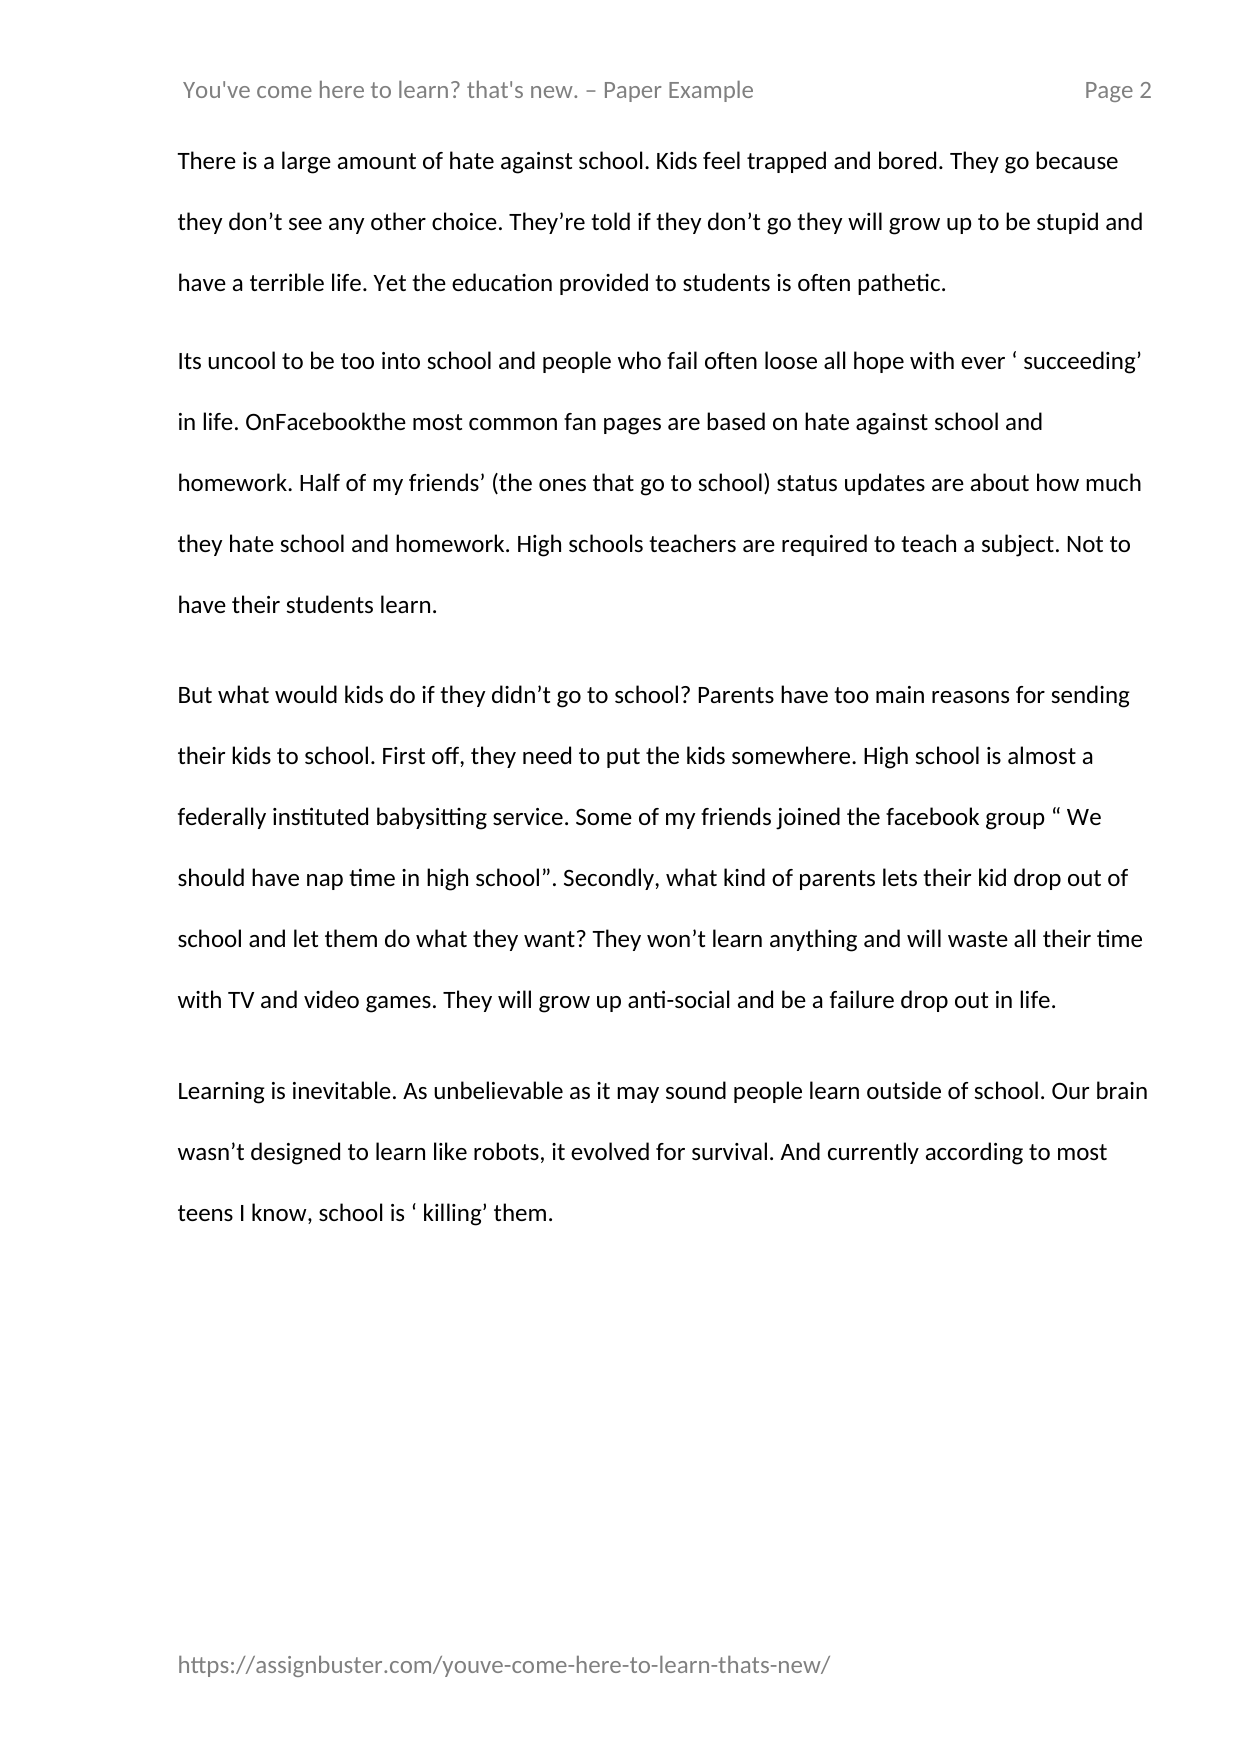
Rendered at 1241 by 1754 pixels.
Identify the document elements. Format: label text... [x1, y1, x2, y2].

text Learning is inevitable. As unbelievable as it may sound people learn outside of school. Our brain wasn’t designed to learn like robots, it evolved for survival. And currently according to most teens I know, school is ‘ killing’ them. [177, 1075, 1152, 1228]
text But what would kids do if they didn’t go to school? Parents have too main reasons for sending their kids to school. First off, they need to put the kids somewhere. High school is almost a federally instituted babysitting service. Some of my friends joined the facebook group “ We should have nap time in high school”. Secondly, what kind of parents lets their kid drop out of school and let them do what they want? They won’t learn anything and will waste all their time with TV and video games. They will grow up anti-social and be a failure drop out in life. [177, 679, 1152, 1015]
text Its uncool to be too into school and people who fail often loose all hope with ever ‘ succeeding’ in life. OnFacebookthe most common fan pages are based on hate against school and homework. Half of my friends’ (the ones that go to school) status updates are about how much they hate school and homework. High schools teachers are required to teach a subject. Not to have their students learn. [177, 345, 1152, 619]
text There is a large amount of hate against school. Kids feel trapped and bored. They go because they don’t see any other choice. They’re told if they don’t go they will grow up to be stupid and have a terrible life. Yet the education provided to students is often pathetic. [177, 145, 1152, 298]
